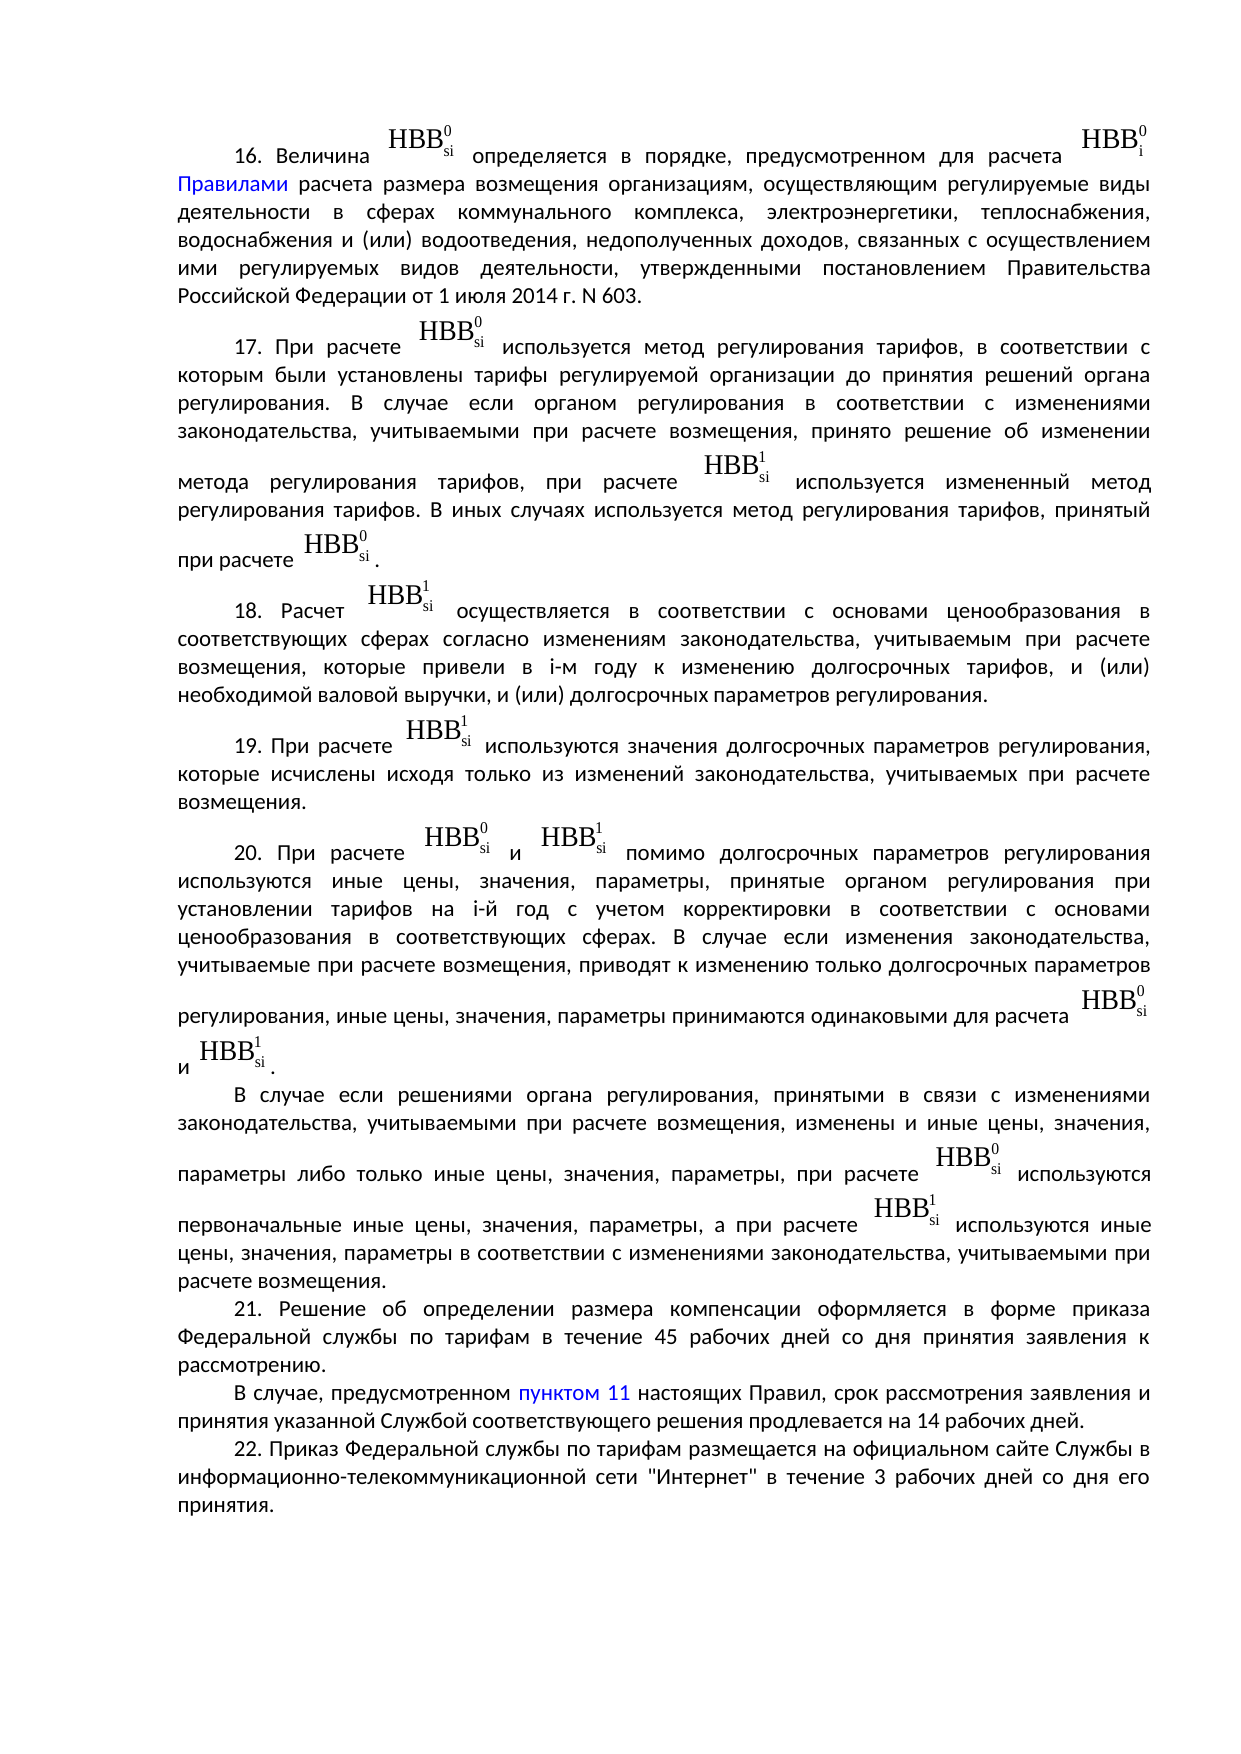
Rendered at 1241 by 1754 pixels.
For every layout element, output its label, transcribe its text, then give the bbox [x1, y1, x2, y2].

text 22. Приказ Федеральной службы по тарифам размещается на официальном сайте Службы в информационно-телекоммуникационной сети "Интернет" в течение 3 рабочих дней со дня его принятия. [177, 1434, 1152, 1518]
text 18. Расчет осуществляется в соответствии с основами ценообразования в соответствующих сферах согласно изменениям законодательства, учитываемым при расчете возмещения, которые привели в i-м году к изменению долгосрочных тарифов, и (или) необходимой валовой выручки, и (или) долгосрочных параметров регулирования. [177, 574, 1152, 708]
text 21. Решение об определении размера компенсации оформляется в форме приказа Федеральной службы по тарифам в течение 45 рабочих дней со дня принятия заявления к рассмотрению. [177, 1294, 1152, 1378]
text В случае если решениями органа регулирования, принятыми в связи с изменениями законодательства, учитываемыми при расчете возмещения, изменены и иные цены, значения, параметры либо только иные цены, значения, параметры, при расчете используются первоначальные иные цены, значения, параметры, а при расчете используются иные цены, значения, параметры в соответствии с изменениями законодательства, учитываемыми при расчете возмещения. [177, 1080, 1152, 1294]
text 16. Величина определяется в порядке, предусмотренном для расчета Правилами расчета размера возмещения организациям, осуществляющим регулируемые виды деятельности в сферах коммунального комплекса, электроэнергетики, теплоснабжения, водоснабжения и (или) водоотведения, недополученных доходов, связанных с осуществлением ими регулируемых видов деятельности, утвержденными постановлением Правительства Российской Федерации от 1 июля 2014 г. N 603. [177, 118, 1152, 309]
text В случае, предусмотренном пунктом 11 настоящих Правил, срок рассмотрения заявления и принятия указанной Службой соответствующего решения продлевается на 14 рабочих дней. [177, 1378, 1152, 1434]
text 17. При расчете используется метод регулирования тарифов, в соответствии с которым были установлены тарифы регулируемой организации до принятия решений органа регулирования. В случае если органом регулирования в соответствии с изменениями законодательства, учитываемыми при расчете возмещения, принято решение об изменении метода регулирования тарифов, при расчете используется измененный метод регулирования тарифов. В иных случаях используется метод регулирования тарифов, принятый при расчете . [177, 309, 1152, 574]
text 20. При расчете и помимо долгосрочных параметров регулирования используются иные цены, значения, параметры, принятые органом регулирования при установлении тарифов на i-й год с учетом корректировки в соответствии с основами ценообразования в соответствующих сферах. В случае если изменения законодательства, учитываемые при расчете возмещения, приводят к изменению только долгосрочных параметров регулирования, иные цены, значения, параметры принимаются одинаковыми для расчета и . [177, 815, 1152, 1080]
text 19. При расчете используются значения долгосрочных параметров регулирования, которые исчислены исходя только из изменений законодательства, учитываемых при расчете возмещения. [177, 708, 1152, 815]
